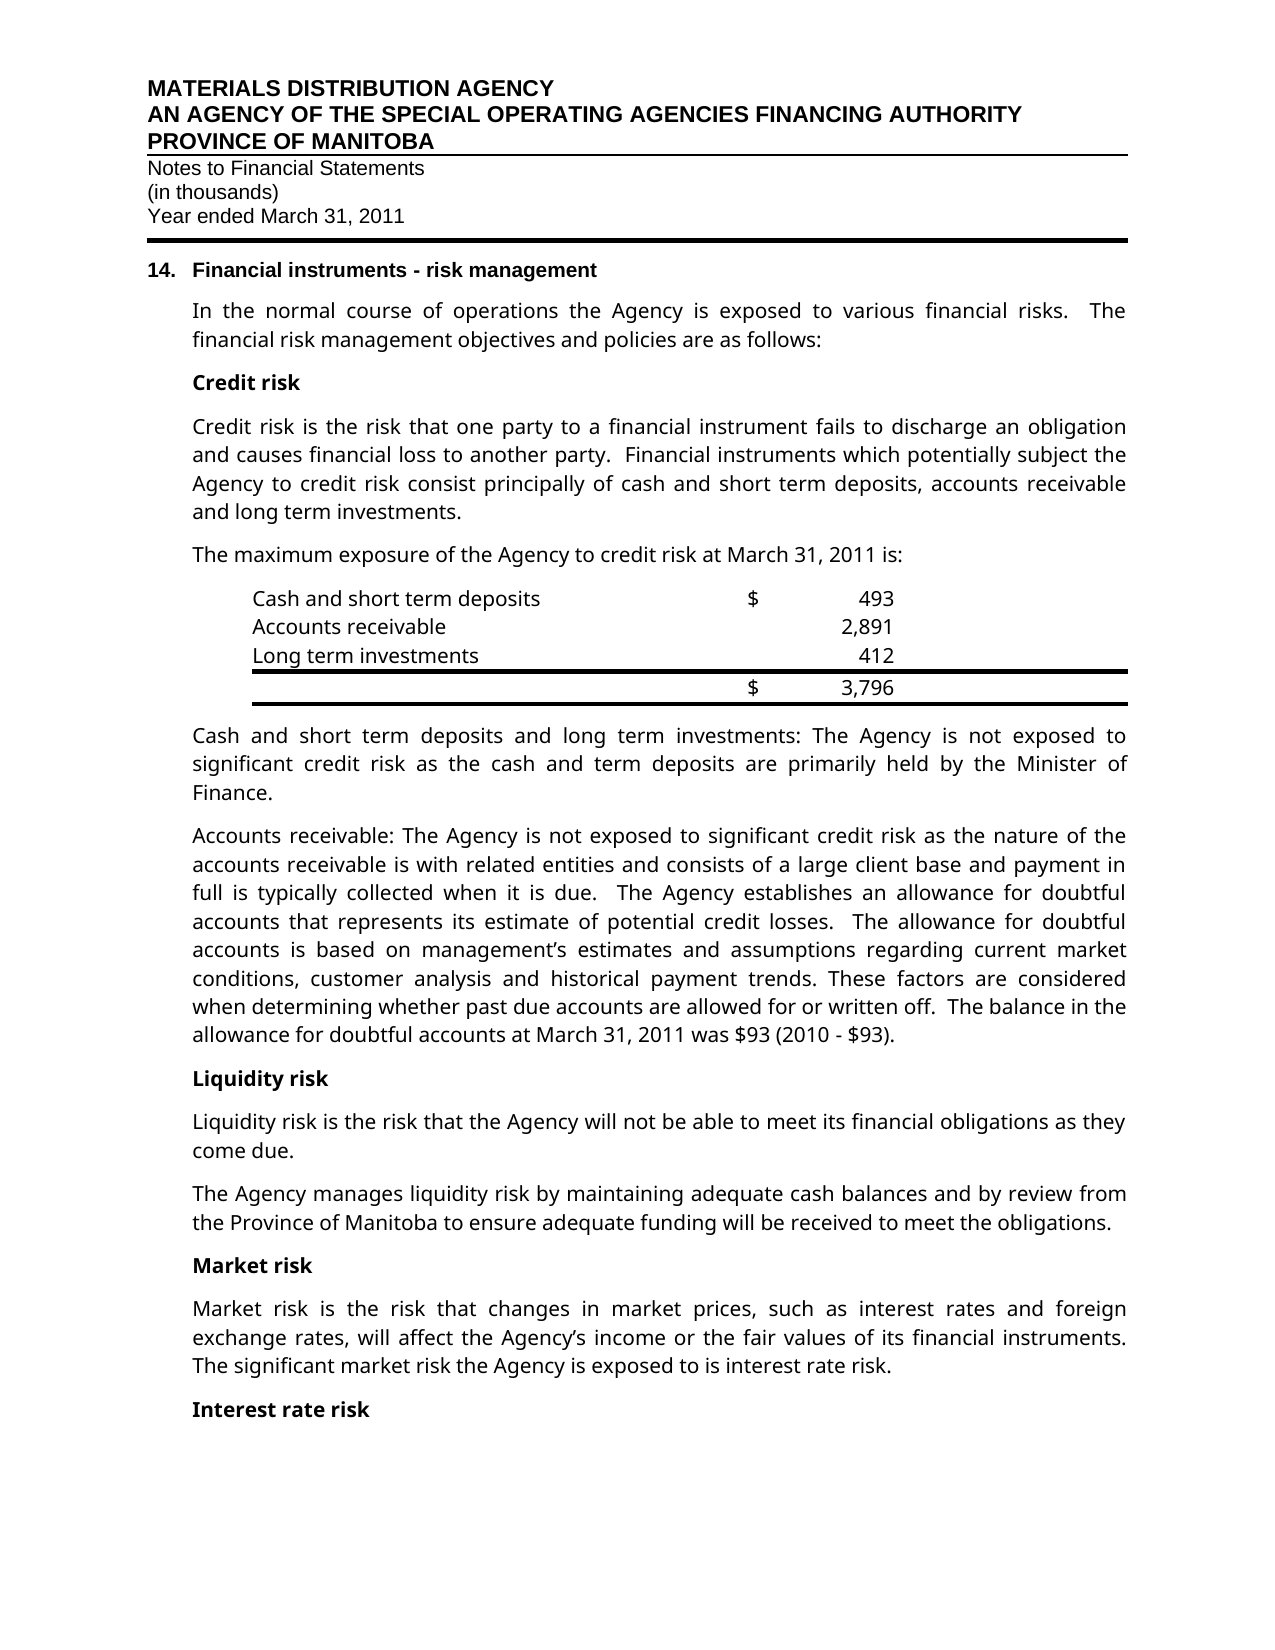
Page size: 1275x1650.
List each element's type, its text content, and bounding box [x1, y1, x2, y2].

text The Agency manages liquidity risk by maintaining adequate cash balances and by review from the Province of Manitoba to ensure adequate funding will be received to meet the obligations. [192, 1179, 1128, 1236]
text Cash and short term deposits and long term investments: The Agency is not exposed to significant credit risk as the cash and term deposits are primarily held by the Minister of Finance. [192, 721, 1128, 806]
text Market risk [192, 1251, 1128, 1279]
text Credit risk [192, 368, 1128, 397]
text 14. Financial instruments - risk management [147, 258, 1128, 282]
text Accounts receivable: The Agency is not exposed to significant credit risk as the nature of the accounts receivable is with related entities and consists of a large client base and payment in full is typically collected when it is due. The Agency establishes an allowance for doubtful accounts that represents its estimate of potential credit losses. The allowance for doubtful accounts is based on management’s estimates and assumptions regarding current market conditions, customer analysis and historical payment trends. These factors are considered when determining whether past due accounts are allowed for or written off. The balance in the allowance for doubtful accounts at March 31, 2011 was $93 (2010 - $93). [192, 821, 1128, 1049]
text $ 3,796 [252, 674, 1128, 702]
text Cash and short term deposits $ 493 [252, 584, 1128, 612]
text Liquidity risk is the risk that the Agency will not be able to meet its financial obligations as they come due. [192, 1107, 1128, 1164]
text Accounts receivable 2,891 [252, 612, 1128, 641]
text In the normal course of operations the Agency is exposed to various financial risks. The financial risk management objectives and policies are as follows: [192, 297, 1128, 353]
text Interest rate risk [192, 1395, 1128, 1423]
text Credit risk is the risk that one party to a financial instrument fails to discharge an obligation and causes financial loss to another party. Financial instruments which potentially subject the Agency to credit risk consist principally of cash and short term deposits, accounts receivable and long term investments. [192, 412, 1128, 526]
text Liquidity risk [192, 1064, 1128, 1092]
text The maximum exposure of the Agency to credit risk at March 31, 2011 is: [192, 541, 1128, 569]
text Market risk is the risk that changes in market prices, such as interest rates and foreign exchange rates, will affect the Agency’s income or the fair values of its financial instruments. The significant market risk the Agency is exposed to is interest rate risk. [192, 1294, 1128, 1380]
text Long term investments 412 [252, 641, 1128, 669]
